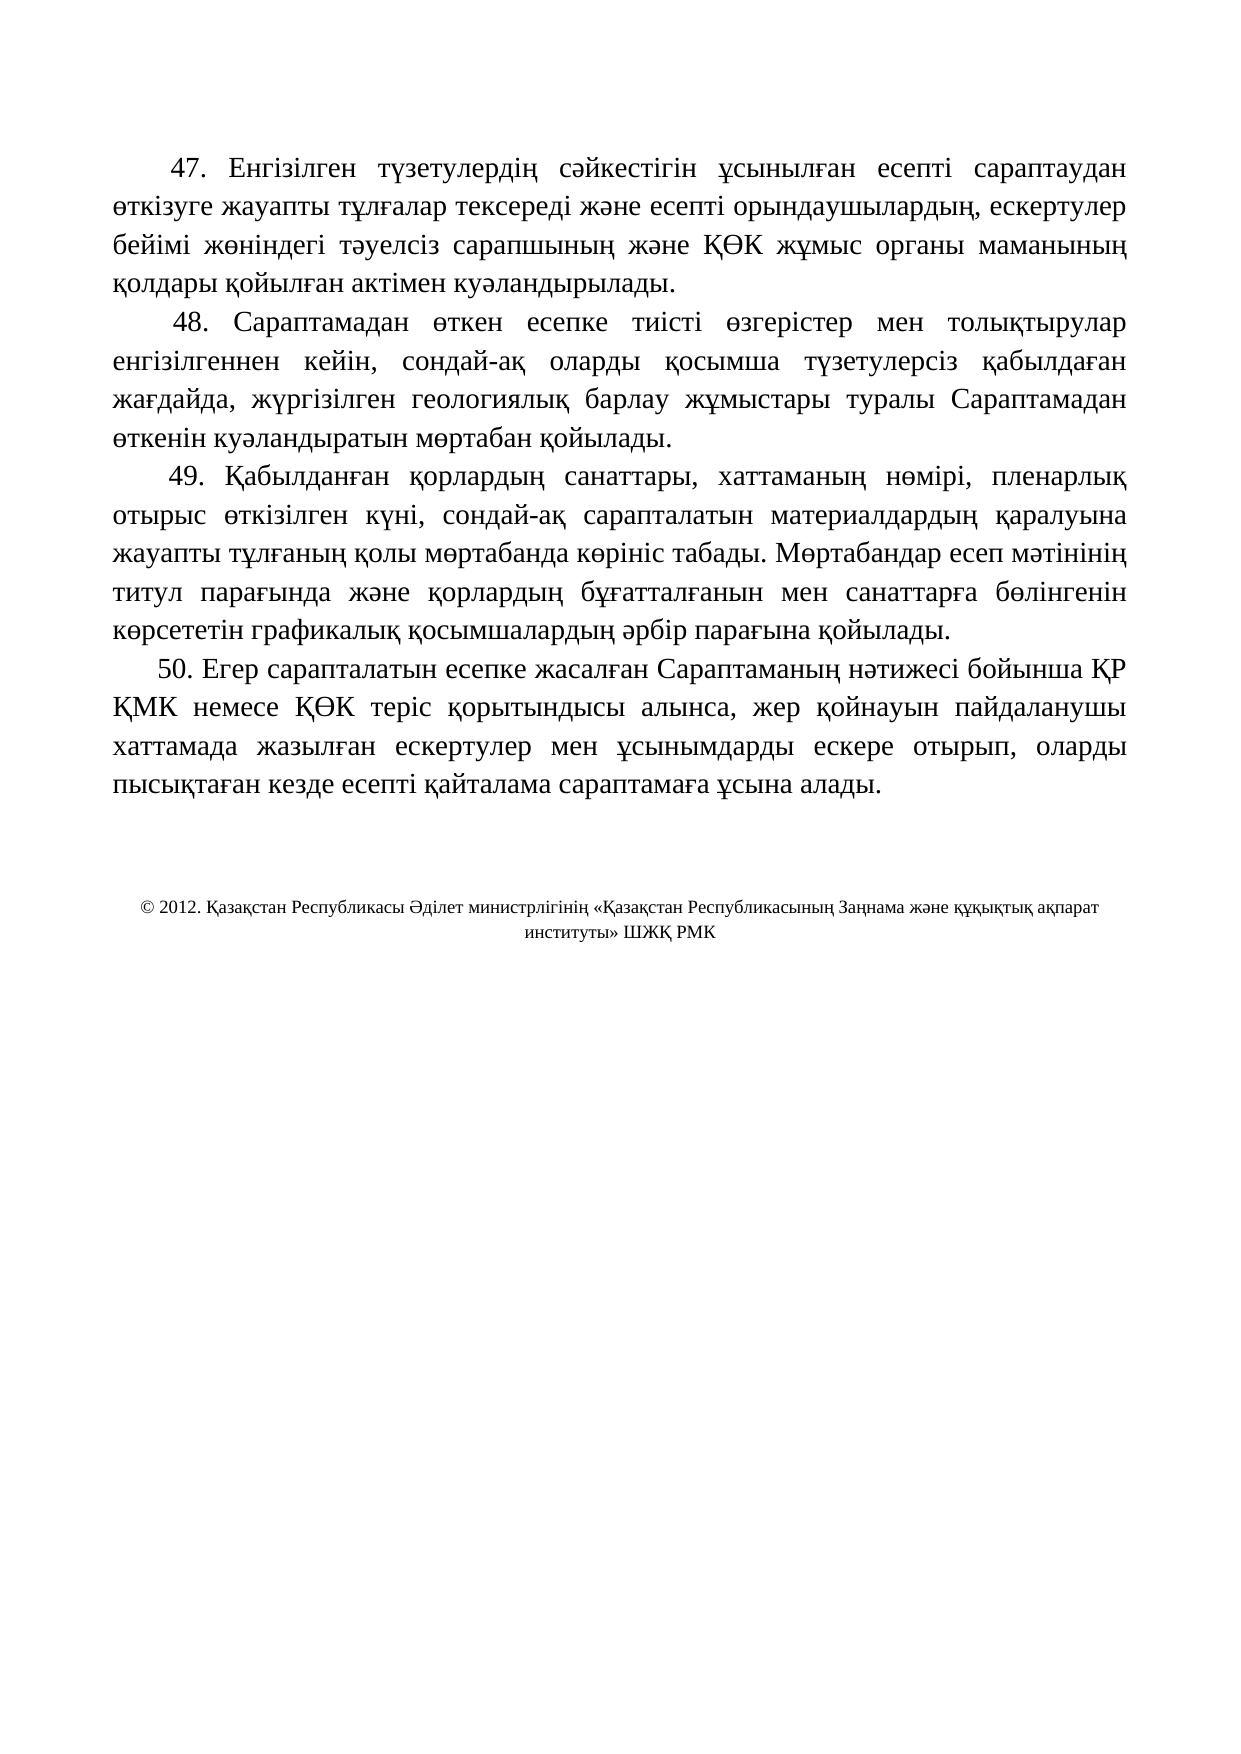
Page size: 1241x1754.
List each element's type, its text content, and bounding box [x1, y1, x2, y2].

text 47. Енгізілген түзетулердің сәйкестігін ұсынылған есепті сараптаудан өткізуге жауапты тұлғалар тексереді және есепті орындаушылардың, ескертулер бейімі жөніндегі тәуелсіз сарапшының және ҚӨК жұмыс органы маманының қолдары қойылған актімен куәландырылады. [112, 150, 1128, 299]
text 49. Қабылданған қорлардың санаттары, хаттаманың нөмірі, пленарлық отырыс өткізілген күні, сондай-ақ сарапталатын материалдардың қаралуына жауапты тұлғаның қолы мөртабанда көрініс табады. Мөртабандар есеп мәтінінің титул парағында және қорлардың бұғатталғанын мен санаттарға бөлінгенін көрсететін графикалық қосымшалардың әрбір парағына қойылады. [112, 458, 1128, 646]
text 48. Сараптамадан өткен есепке тиісті өзгерістер мен толықтырулар енгізілгеннен кейін, сондай-ақ оларды қосымша түзетулерсіз қабылдаған жағдайда, жүргізілген геологиялық барлау жұмыстары туралы Сараптамадан өткенін куәландыратын мөртабан қойылады. [112, 304, 1128, 453]
text © 2012. Қазақстан Республикасы Әділет министрлігінің «Қазақстан Республикасының Заңнама және құқықтық ақпарат институты» ШЖҚ РМК [112, 896, 1128, 942]
text 50. Егер сарапталатын есепке жасалған Сараптаманың нәтижесі бойынша ҚР ҚМК немесе ҚӨК теріс қорытындысы алынса, жер қойнауын пайдаланушы хаттамада жазылған ескертулер мен ұсынымдарды ескере отырып, оларды пысықтаған кезде есепті қайталама сараптамаға ұсына алады. [112, 651, 1128, 800]
